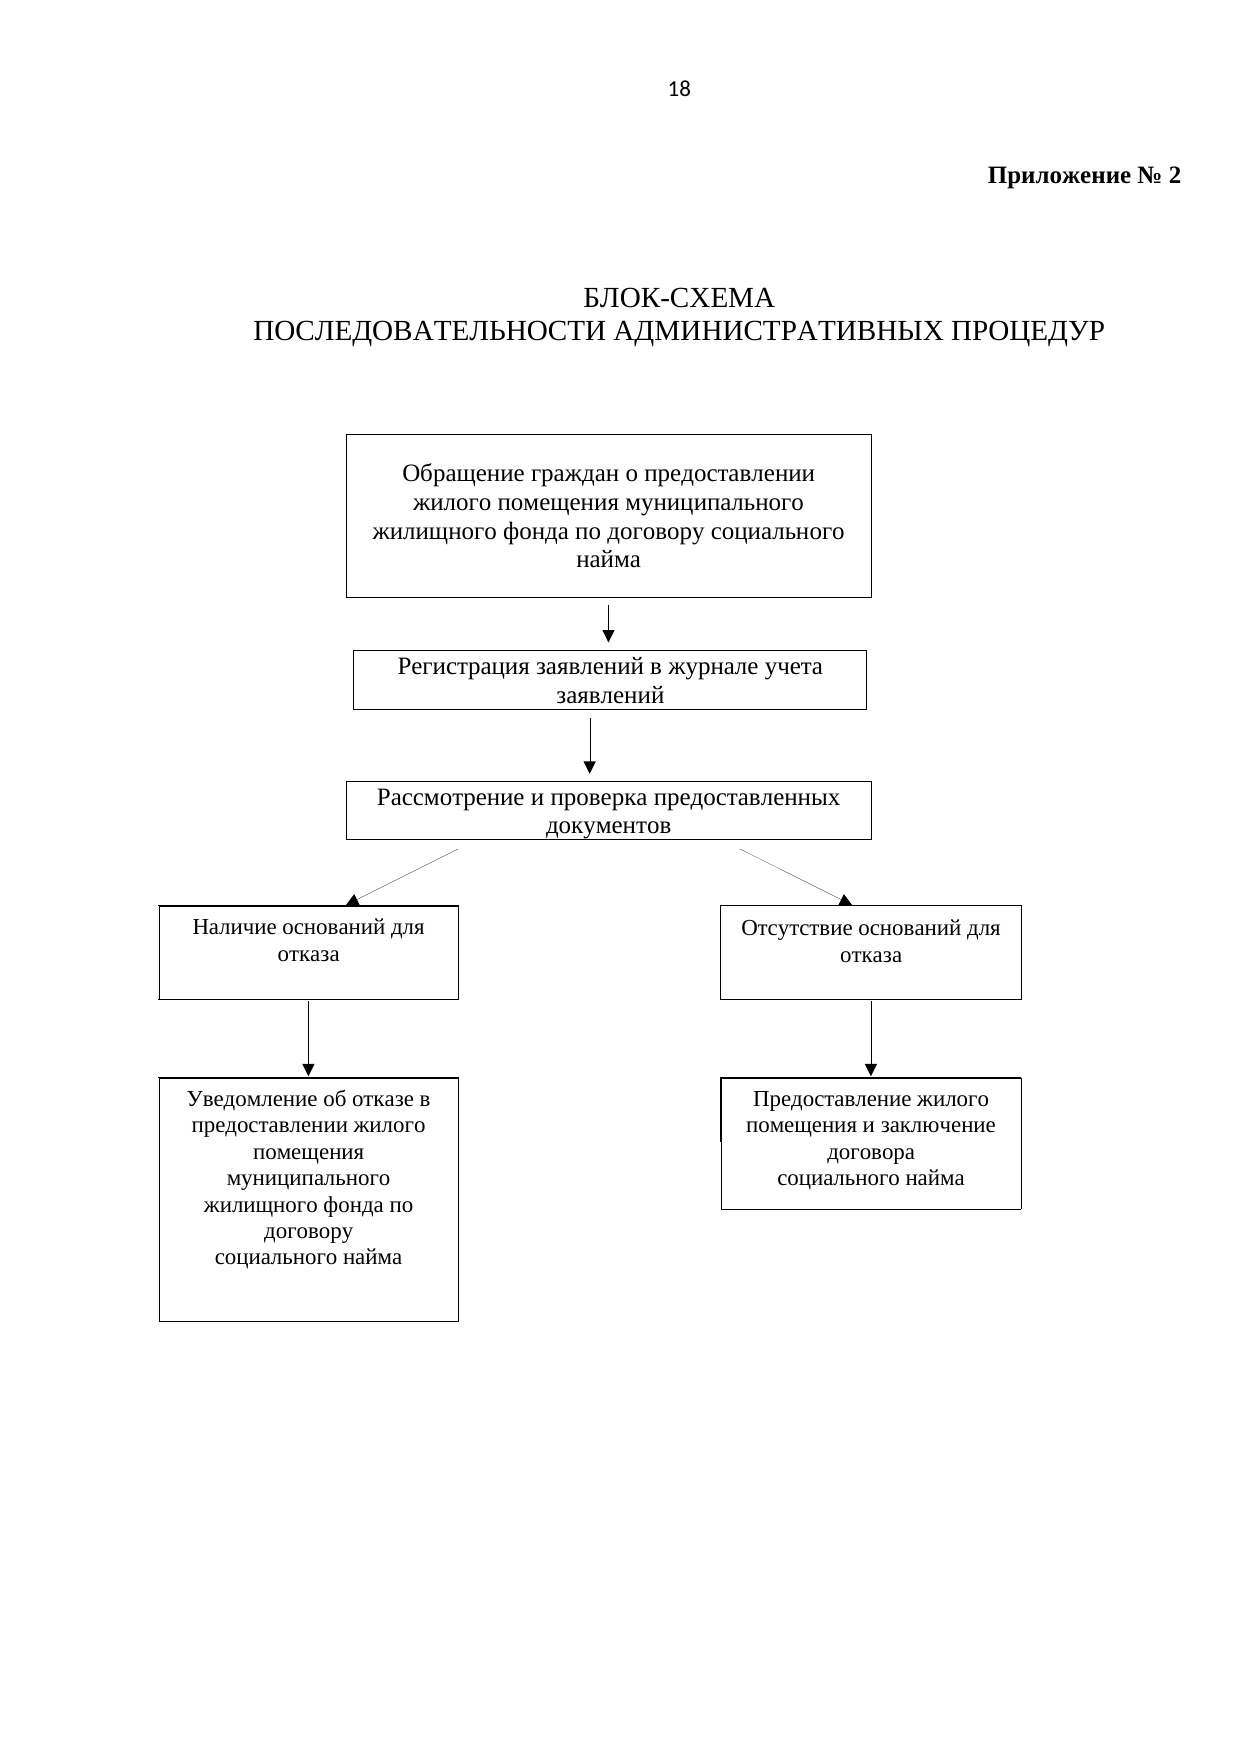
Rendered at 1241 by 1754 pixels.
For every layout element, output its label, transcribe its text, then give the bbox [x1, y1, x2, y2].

table_header Рассмотрение и проверка предоставленных документов [347, 782, 871, 839]
text Приложение № 2 [177, 160, 1181, 189]
text ПОСЛЕДОВАТЕЛЬНОСТИ АДМИНИСТРАТИВНЫХ ПРОЦЕДУР [177, 313, 1181, 347]
table_header Регистрация заявлений в журнале учета заявлений [354, 651, 866, 709]
table_header Обращение граждан о предоставлении жилого помещения муниципального жилищного фонда по договору социального найма [347, 435, 871, 597]
text БЛОК-СХЕМА [177, 280, 1181, 313]
